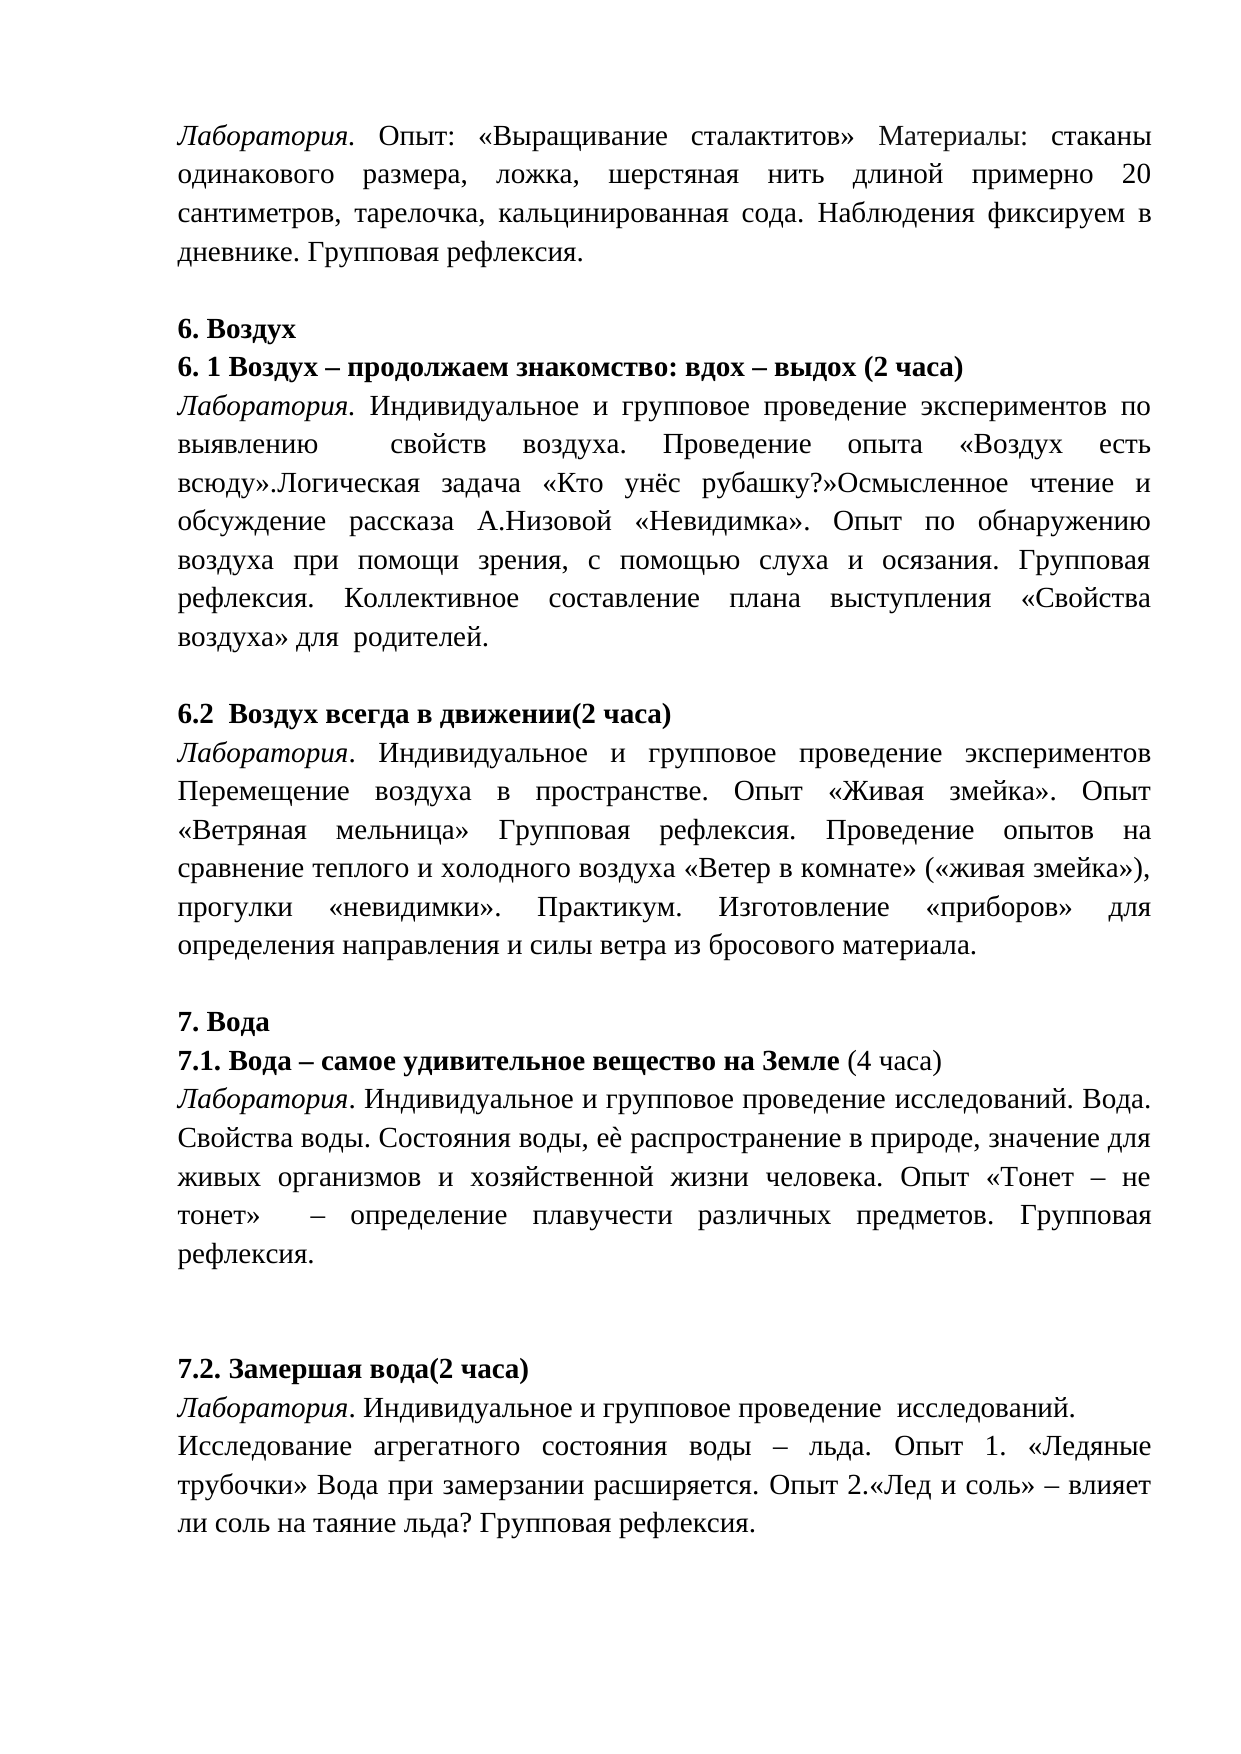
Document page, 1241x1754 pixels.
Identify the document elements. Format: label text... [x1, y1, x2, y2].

text 7.2. Замершая вода(2 часа) [177, 1351, 1152, 1385]
text 6. 1 Воздух – продолжаем знакомство: вдох – выдох (2 часа) [177, 349, 1152, 383]
text 6.2 Воздух всегда в движении(2 часа) [177, 696, 1152, 730]
text Лаборатория. Индивидуальное и групповое проведение исследований. [177, 1390, 348, 1423]
text Лаборатория. Индивидуальное и групповое проведение экспериментов по выявлению свойств воздуха. Проведение опыта «Воздух есть всюду».Логическая задача «Кто унёс рубашку?»Осмысленное чтение и обсуждение рассказа А.Низовой «Невидимка». Опыт по обнаружению воздуха при помощи зрения, с помощью слуха и осязания. Групповая рефлексия. Коллективное составление плана выступления «Свойства воздуха» для родителей. [177, 388, 1152, 653]
text 7.1. Вода – самое удивительное вещество на Земле (4 часа) [177, 1043, 1152, 1077]
text Лаборатория. Индивидуальное и групповое проведение экспериментов Перемещение воздуха в пространстве. Опыт «Живая змейка». Опыт «Ветряная мельница» Групповая рефлексия. Проведение опытов на сравнение теплого и холодного воздуха «Ветер в комнате» («живая змейка»), прогулки «невидимки». Практикум. Изготовление «приборов» для определения направления и силы ветра из бросового материала. [177, 735, 1152, 773]
text Лаборатория. Индивидуальное и групповое проведение исследований. [363, 1390, 1152, 1423]
text Лаборатория. Индивидуальное и групповое проведение экспериментов Перемещение воздуха в пространстве. Опыт «Живая змейка». Опыт «Ветряная мельница» Групповая рефлексия. Проведение опытов на сравнение теплого и холодного воздуха «Ветер в комнате» («живая змейка»), прогулки «невидимки». Практикум. Изготовление «приборов» для определения направления и силы ветра из бросового материала. [177, 807, 1152, 961]
text Лаборатория. Опыт: «Выращивание сталактитов» Материалы: стаканы одинакового размера, ложка, шерстяная нить длиной примерно 20 сантиметров, тарелочка, кальцинированная сода. Наблюдения фиксируем в дневнике. Групповая рефлексия. [177, 118, 1152, 267]
text Исследование агрегатного состояния воды – льда. Опыт 1. «Ледяные трубочки» Вода при замерзании расширяется. Опыт 2.«Лед и соль» – влияет ли соль на таяние льда? Групповая рефлексия. [177, 1428, 1152, 1539]
text Лаборатория. Индивидуальное и групповое проведение исследований. Вода. Свойства воды. Состояния воды, еѐ распространение в природе, значение для живых организмов и хозяйственной жизни человека. Опыт «Тонет – не тонет» – определение плавучести различных предметов. Групповая рефлексия. [177, 1082, 1152, 1269]
text 6. Воздух [177, 311, 1152, 344]
text 7. Вода [177, 1004, 1152, 1038]
